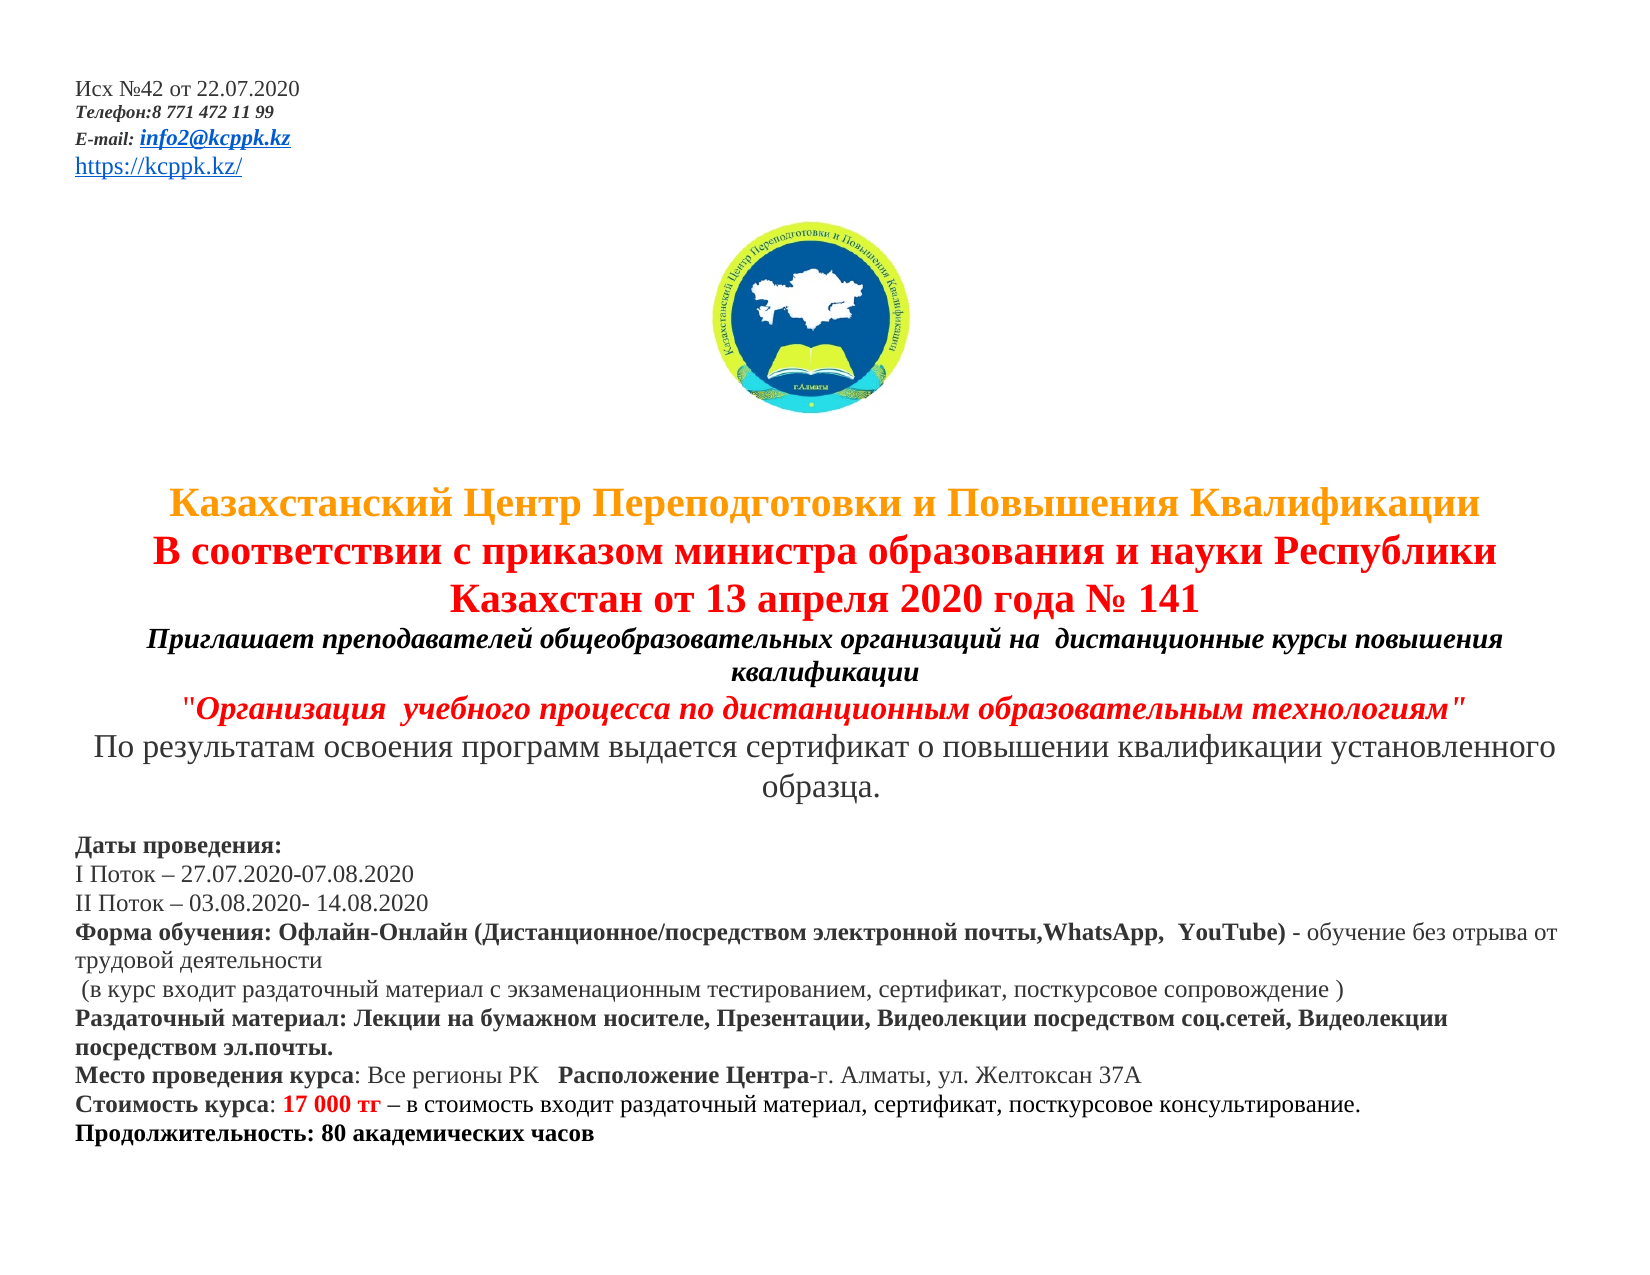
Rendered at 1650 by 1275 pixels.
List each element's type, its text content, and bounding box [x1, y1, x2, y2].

text Даты проведения: I Поток – 27.07.2020-07.08.2020 II Поток – 03.08.2020- 14.08.2020 Форма обучения: Офлайн-Онлайн (Дистанционное/посредством электронной почты,WhatsApp, YouTube) - обучение без отрыва от трудовой деятельности (в курс входит раздаточный материал с экзаменационным тестированием, сертификат, посткурсовое сопровождение ) Раздаточный материал: Лекции на бумажном носителе, Презентации, Видеолекции посредством соц.сетей, Видеолекции посредством эл.почты. Место проведения курса: Все регионы РК Расположение Центра-г. Алматы, ул. Желтоксан 37А Стоимость курса: 17 000 тг – в стоимость входит раздаточный материал, сертификат, посткурсовое консультирование. Продолжительность: 80 академических часов [75, 830, 1575, 1175]
text Казахстанский Центр Переподготовки и Повышения Квалификации В соответствии с приказом министра образования и науки Республики Казахстан от 13 апреля 2020 года № 141 Приглашает преподавателей общеобразовательных организаций на дистанционные курсы повышения квалификации "Организация учебного процесса по дистанционным образовательным технологиям" По результатам освоения программ выдается сертификат о повышении квалификации установленного образца. [75, 208, 1575, 805]
text Исх №42 от 22.07.2020 Телефон:8 771 472 11 99 E-mail: info2@kcppk.kz https://kcppk.kz/ [75, 75, 1575, 208]
picture [683, 207, 956, 472]
